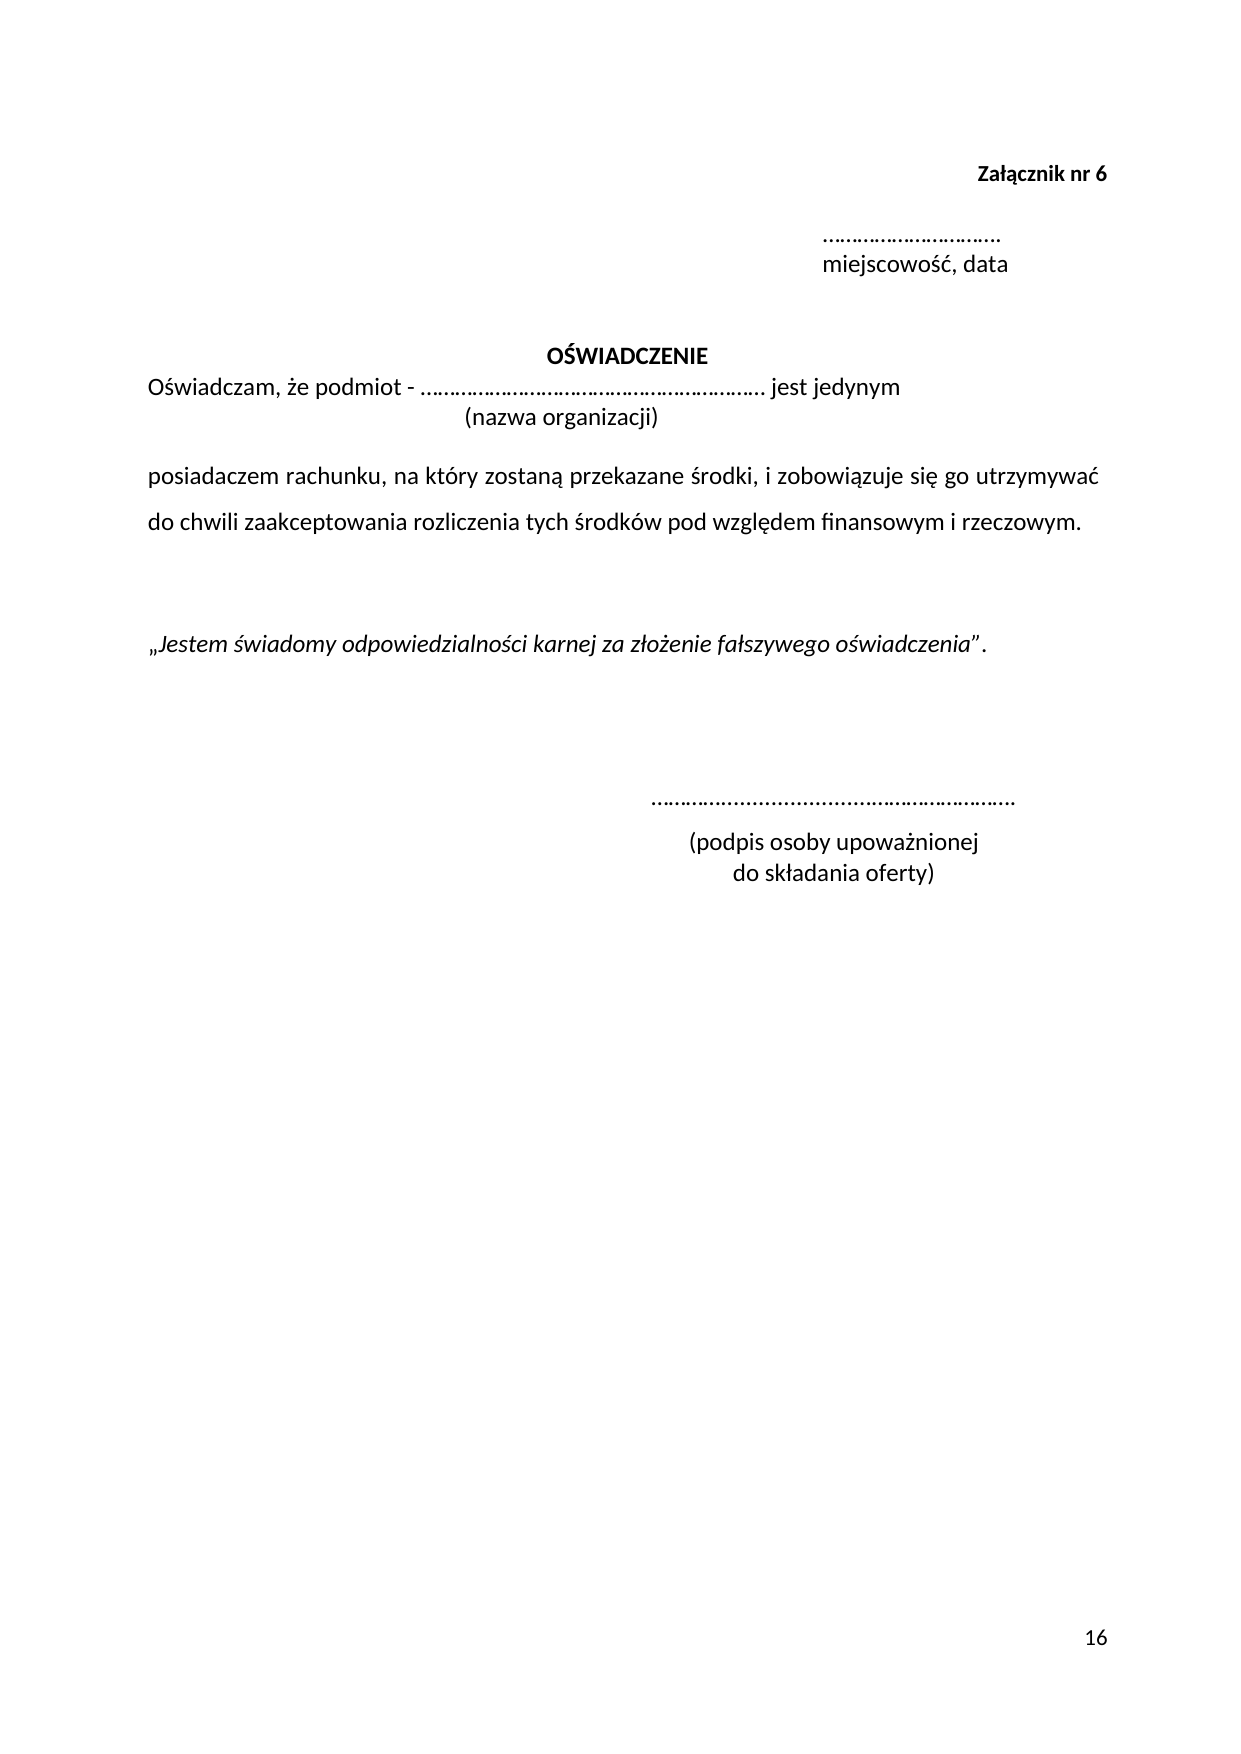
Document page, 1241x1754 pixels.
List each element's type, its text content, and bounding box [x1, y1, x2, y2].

text posiadaczem rachunku, na który zostaną przekazane środki, i zobowiązuje się go utrzymywać do chwili zaakceptowania rozliczenia tych środków pod względem finansowym i rzeczowym. [148, 460, 1107, 537]
text …………………………. [148, 218, 1107, 248]
text OŚWIADCZENIE [148, 340, 1107, 371]
text „Jestem świadomy odpowiedzialności karnej za złożenie fałszywego oświadczenia”. [148, 628, 1107, 659]
text do składania oferty) [560, 857, 1107, 887]
text Oświadczam, że podmiot - …………………………………………………… jest jedynym [148, 371, 1107, 401]
text (podpis osoby upoważnionej [560, 826, 1107, 857]
text (nazwa organizacji) [148, 401, 1107, 432]
text …………........................……………………. [560, 781, 1107, 811]
text Załącznik nr 6 [148, 159, 1107, 187]
text miejscowość, data [590, 248, 1107, 279]
